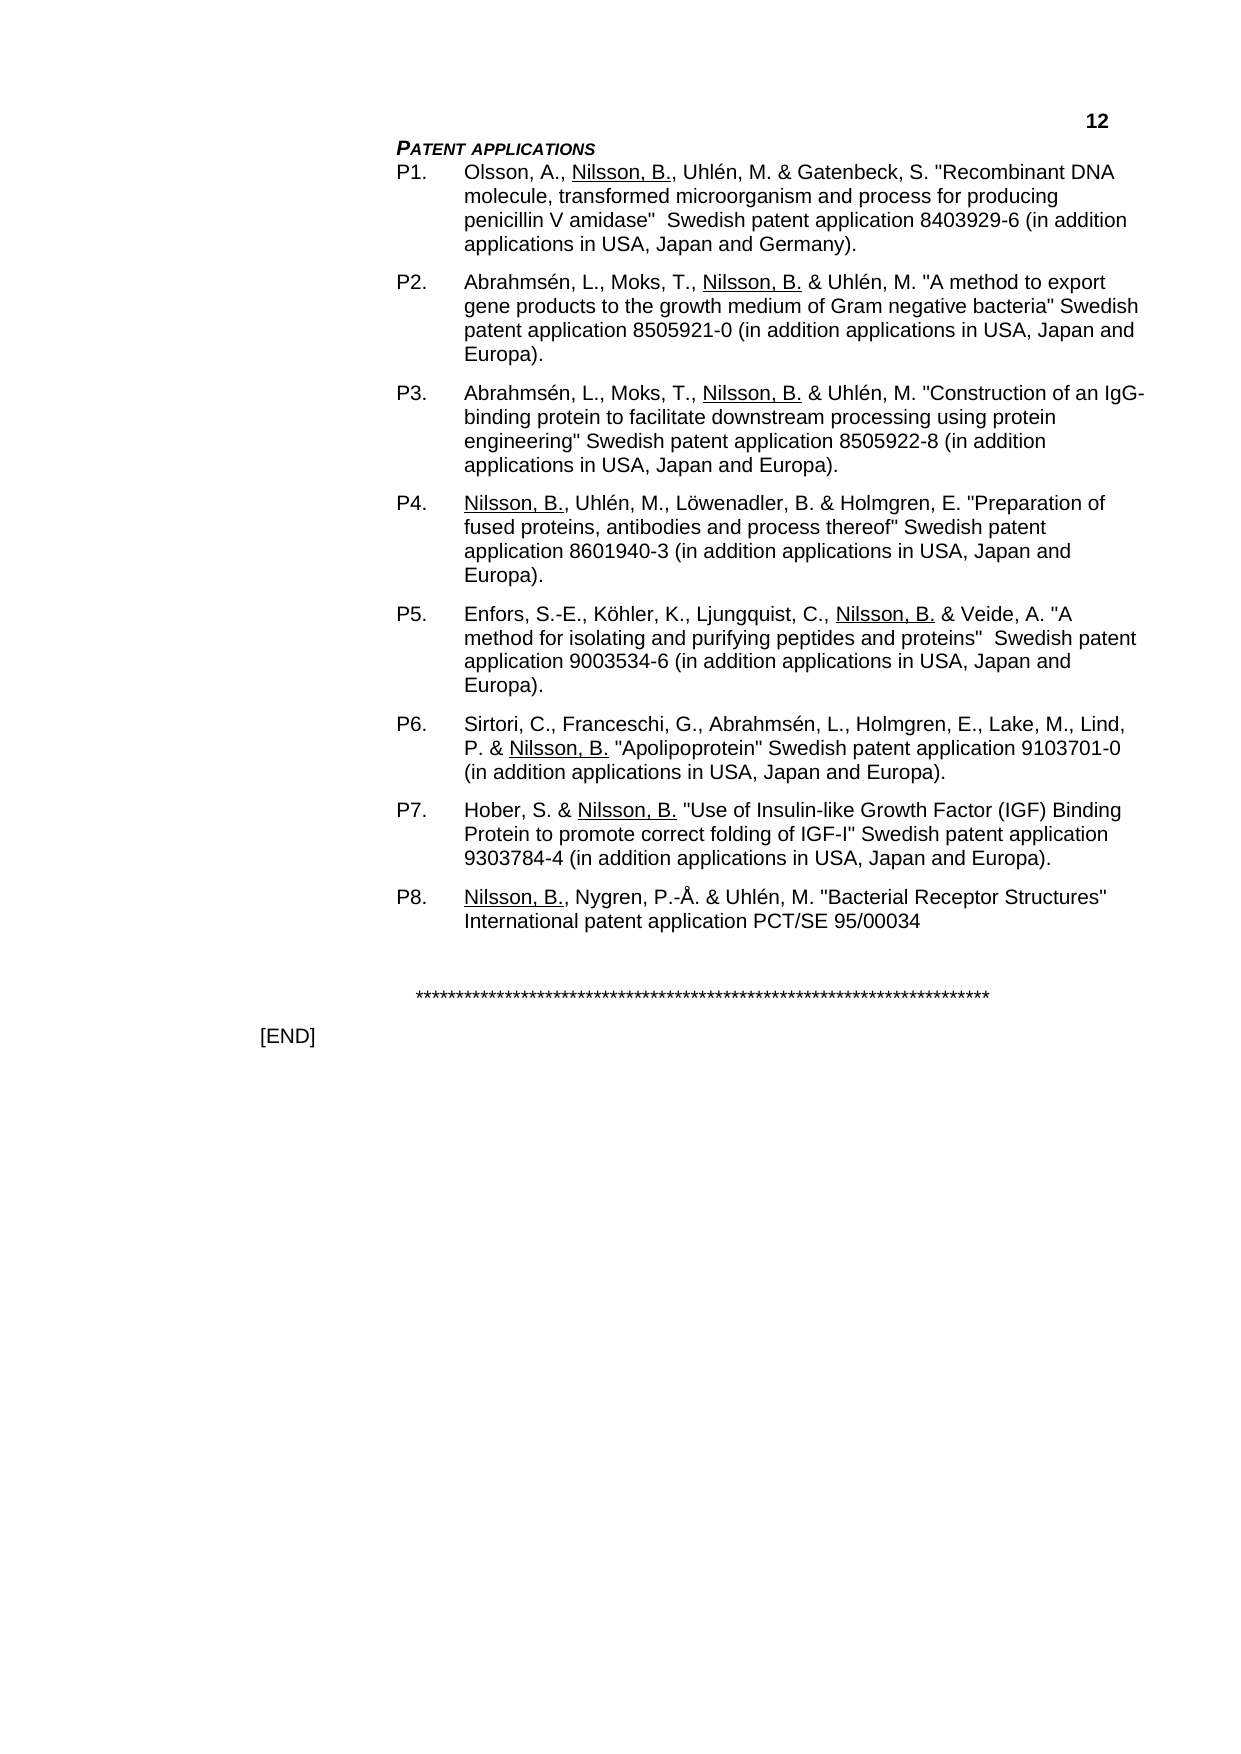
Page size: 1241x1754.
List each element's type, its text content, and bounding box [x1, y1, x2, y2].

text P4. Nilsson, B., Uhlén, M., Löwenadler, B. & Holmgren, E. "Preparation of fused proteins, antibodies and process thereof" Swedish patent application 8601940-3 (in addition applications in , and Europa). [396, 491, 1146, 587]
text P8. Nilsson, B., Nygren, P.-Å. & Uhlén, M. "Bacterial Receptor Structures" International patent application PCT/SE 95/00034 [396, 885, 1146, 933]
text P5. Enfors, S.-E., Köhler, K., Ljungquist, C., Nilsson, B. & Veide, A. "A method for isolating and purifying peptides and proteins" Swedish patent application 9003534-6 (in addition applications in , and Europa). [396, 601, 1146, 697]
text P2. Abrahmsén, L., Moks, T., Nilsson, B. & Uhlén, M. "A method to export gene products to the growth medium of Gram negative bacteria" Swedish patent application 8505921-0 (in addition applications in , and Europa). [396, 270, 1146, 366]
text P3. Abrahmsén, L., Moks, T., Nilsson, B. & Uhlén, M. "Construction of an IgG-binding protein to facilitate downstream processing using protein engineering" Swedish patent application 8505922-8 (in addition applications in , and Europa). [396, 381, 1146, 476]
text *********************************************************************** [260, 986, 1146, 1010]
text P6. Sirtori, C., Franceschi, G., Abrahmsén, L., Holmgren, E., Lake, M., Lind, P. & Nilsson, B. "Apolipoprotein" Swedish patent application 9103701-0 (in addition applications in , and Europa). [396, 712, 1146, 784]
text Patent applications P1. Olsson, A., Nilsson, B., Uhlén, M. & Gatenbeck, S. "Recombinant DNA molecule, transformed microorganism and process for producing penicillin V amidase" Swedish patent application 8403929-6 (in addition applications in , and ). [396, 136, 1146, 256]
text P7. Hober, S. & Nilsson, B. "Use of Insulin-like Growth Factor (IGF) Binding Protein to promote correct folding of IGF-I" Swedish patent application 9303784-4 (in addition applications in USA, Japan and Europa). [396, 798, 1146, 870]
text [END] [260, 1024, 1146, 1048]
